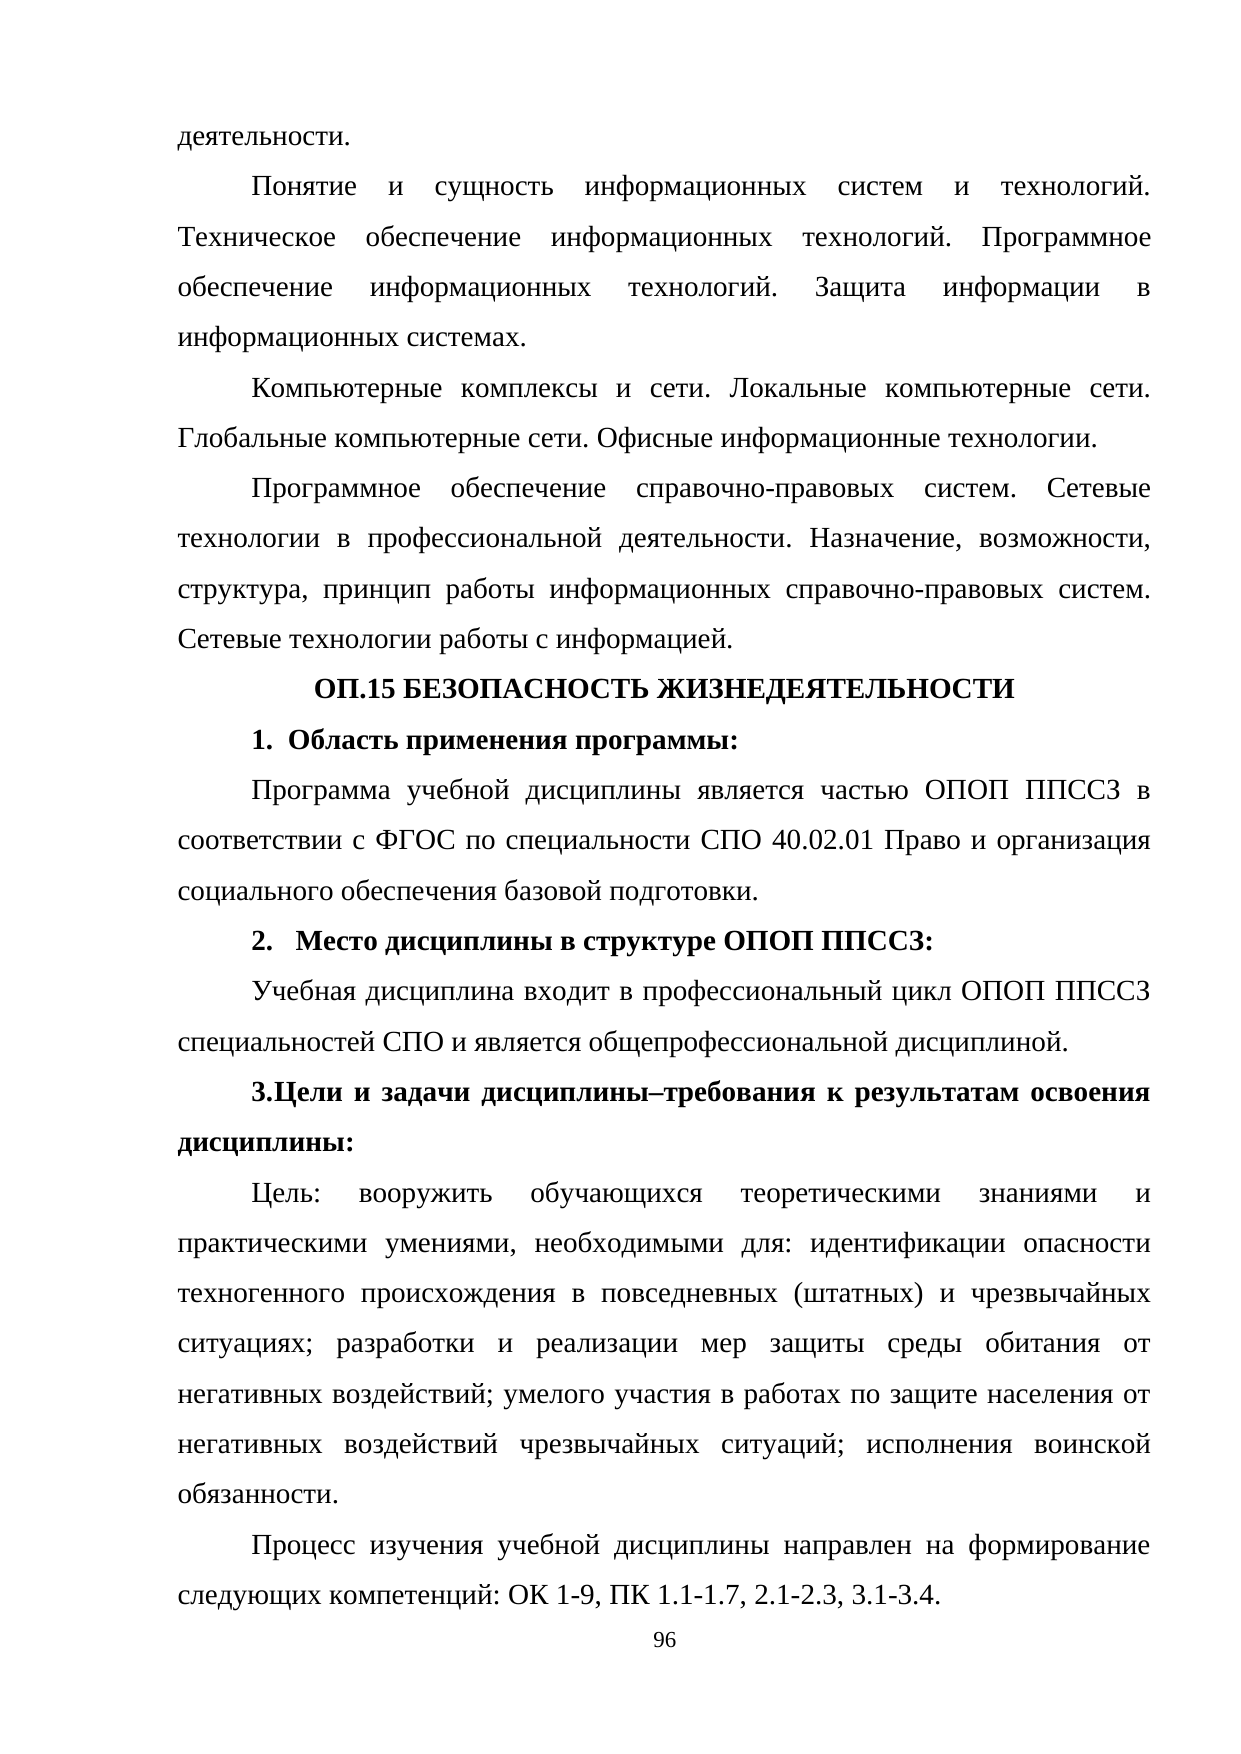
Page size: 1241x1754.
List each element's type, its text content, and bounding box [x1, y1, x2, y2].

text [177, 118, 1152, 152]
subtitle Компьютерные комплексы и сети. Локальные компьютерные сети. Глобальные компьютерные сети. Офисные информационные технологии. [177, 370, 1152, 453]
subtitle Место дисциплины в структуре ОПОП ППССЗ: [177, 923, 1152, 957]
text Процесс изучения учебной дисциплины направлен на формирование следующих компетенций: ОК 1-9, ПК 1.1-1.7, 2.1-2.3, 3.1-3.4. [177, 1527, 1152, 1611]
text Понятие и сущность информационных систем и технологий. Техническое обеспечение информационных технологий. Программное обеспечение информационных технологий. Защита информации в информационных системах. [177, 168, 1152, 353]
text Программа учебной дисциплины является частью ОПОП ППССЗ в соответствии с ФГОС по специальности СПО 40.02.01 Право и организация социального обеспечения базовой подготовки. [177, 772, 1152, 906]
subtitle ОП.15 БЕЗОПАСНОСТЬ ЖИЗНЕДЕЯТЕЛЬНОСТИ [177, 672, 1152, 705]
subtitle Цели и задачи дисциплины–требования к результатам освоения дисциплины: [177, 1074, 1152, 1158]
list Область применения программы: [177, 722, 1152, 755]
subtitle Программное обеспечение справочно-правовых систем. Сетевые технологии в профессиональной деятельности. Назначение, возможности, структура, принцип работы информационных справочно-правовых систем. Сетевые технологии работы с информацией. [177, 470, 1152, 655]
text Учебная дисциплина входит в профессиональный цикл ОПОП ППССЗ специальностей СПО и является общепрофессиональной дисциплиной. [177, 973, 1152, 1057]
text Цель: вооружить обучающихся теоретическими знаниями и практическими умениями, необходимыми для: идентификации опасности техногенного происхождения в повседневных (штатных) и чрезвычайных ситуациях; разработки и реализации мер защиты среды обитания от негативных воздействий; умелого участия в работах по защите населения от негативных воздействий чрезвычайных ситуаций; исполнения воинской обязанности. [177, 1175, 1152, 1510]
